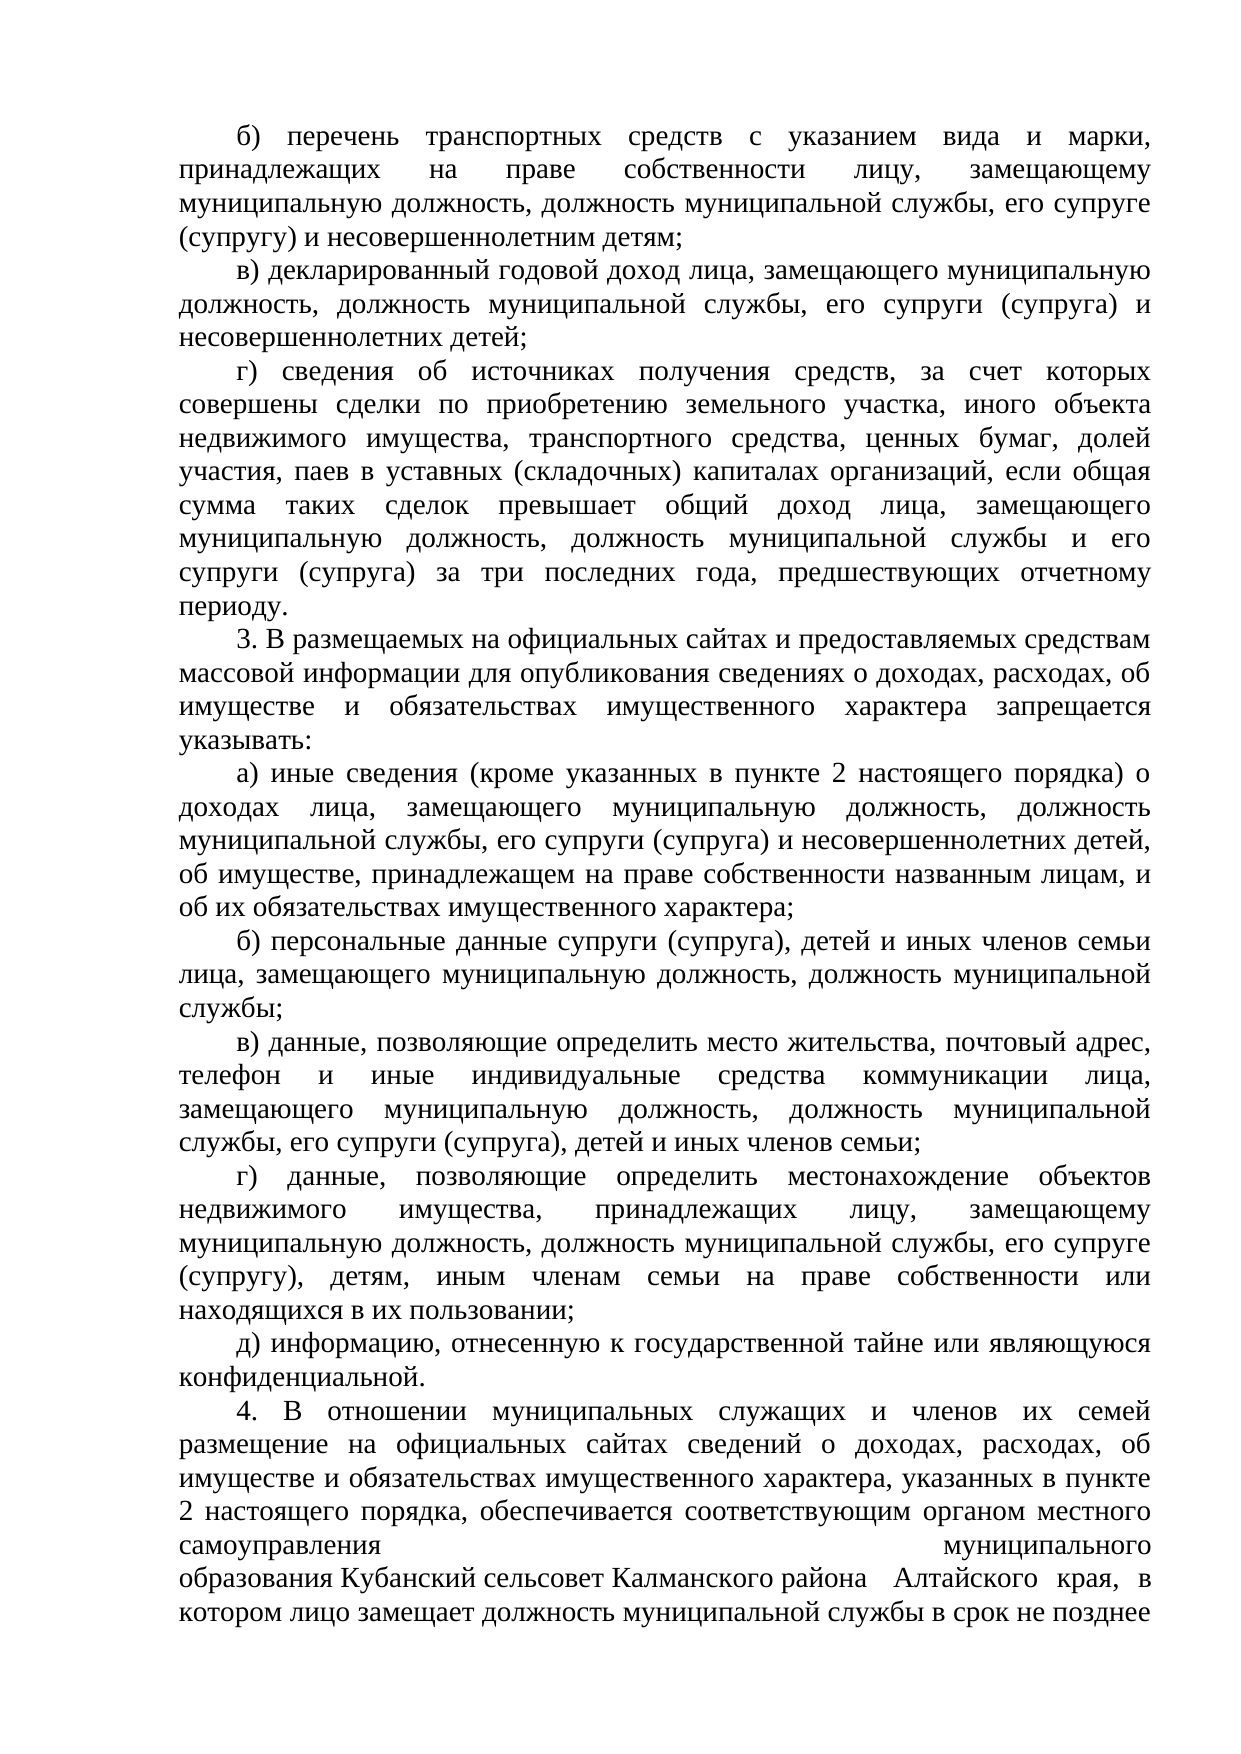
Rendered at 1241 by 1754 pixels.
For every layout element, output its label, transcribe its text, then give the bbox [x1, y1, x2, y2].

text а) иные сведения (кроме указанных в пункте 2 настоящего порядка) о доходах лица, замещающего муниципальную должность, должность муниципальной службы, его супруги (супруга) и несовершеннолетних детей, об имуществе, принадлежащем на праве собственности названным лицам, и об их обязательствах имущественного характера; [178, 755, 1152, 923]
text б) персональные данные супруги (супруга), детей и иных членов семьи лица, замещающего муниципальную должность, должность муниципальной службы; [178, 923, 1152, 1024]
text 3. В размещаемых на официальных сайтах и предоставляемых средствам массовой информации для опубликования сведениях о доходах, расходах, об имуществе и обязательствах имущественного характера запрещается указывать: [178, 621, 1152, 755]
text в) декларированный годовой доход лица, замещающего муниципальную должность, должность муниципальной службы, его супруги (супруга) и несовершеннолетних детей; [178, 252, 1152, 353]
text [178, 1393, 1152, 1627]
text г) данные, позволяющие определить местонахождение объектов недвижимого имущества, принадлежащих лицу, замещающему муниципальную должность, должность муниципальной службы, его супруге (супругу), детям, иным членам семьи на праве собственности или находящихся в их пользовании; [178, 1158, 1152, 1326]
text д) информацию, отнесенную к государственной тайне или являющуюся конфиденциальной. [178, 1326, 1152, 1393]
text г) сведения об источниках получения средств, за счет которых совершены сделки по приобретению земельного участка, иного объекта недвижимого имущества, транспортного средства, ценных бумаг, долей участия, паев в уставных (складочных) капиталах организаций, если общая сумма таких сделок превышает общий доход лица, замещающего муниципальную должность, должность муниципальной службы и его супруги (супруга) за три последних года, предшествующих отчетному периоду. [178, 353, 1152, 621]
text б) перечень транспортных средств с указанием вида и марки, принадлежащих на праве собственности лицу, замещающему муниципальную должность, должность муниципальной службы, его супруге (супругу) и несовершеннолетним детям; [178, 118, 1152, 252]
text в) данные, позволяющие определить место жительства, почтовый адрес, телефон и иные индивидуальные средства коммуникации лица, замещающего муниципальную должность, должность муниципальной службы, его супруги (супруга), детей и иных членов семьи; [178, 1024, 1152, 1158]
